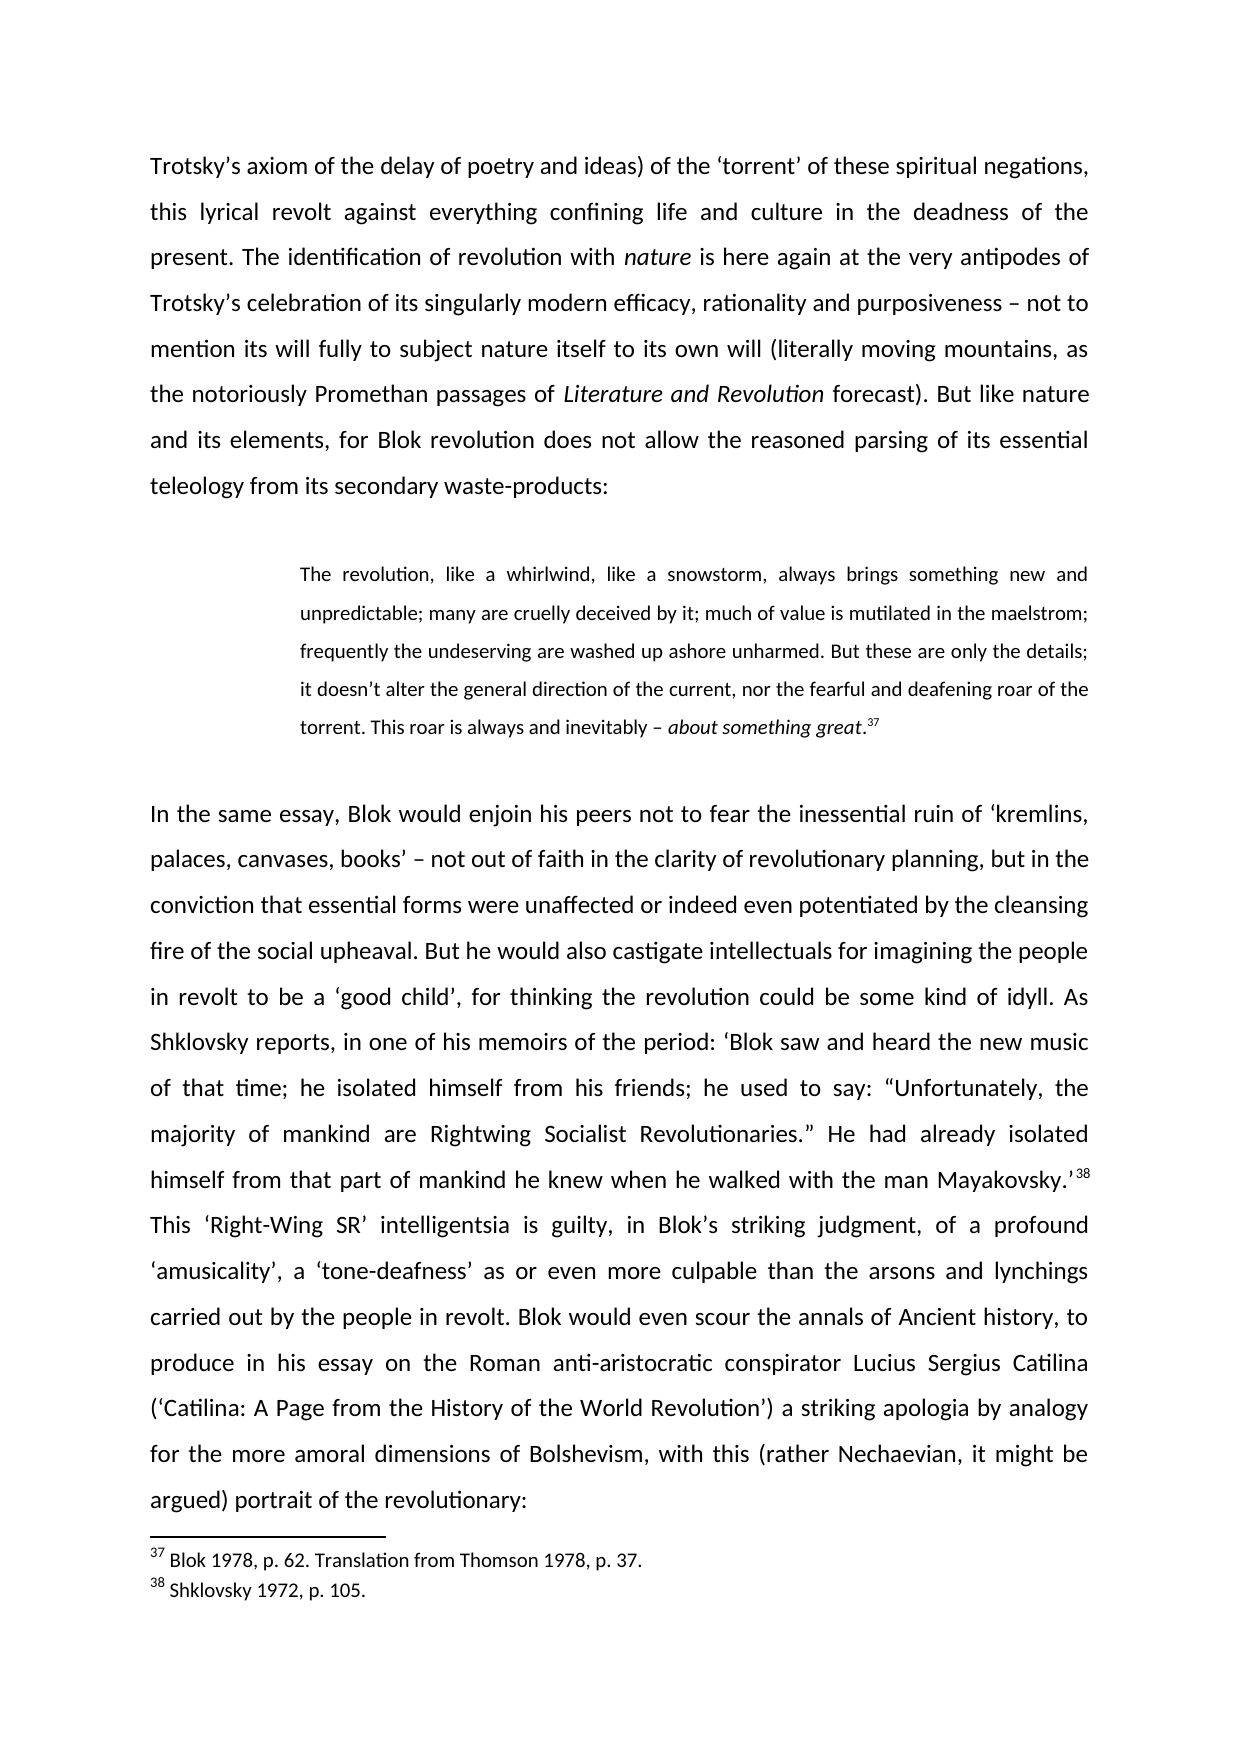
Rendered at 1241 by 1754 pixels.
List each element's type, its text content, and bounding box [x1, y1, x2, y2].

text In the same essay, Blok would enjoin his peers not to fear the inessential ruin of ‘kremlins, palaces, canvases, books’ – not out of faith in the clarity of revolutionary planning, but in the conviction that essential forms were unaffected or indeed even potentiated by the cleansing fire of the social upheaval. But he would also castigate intellectuals for imagining the people in revolt to be a ‘good child’, for thinking the revolution could be some kind of idyll. As Shklovsky reports, in one of his memoirs of the period: ‘Blok saw and heard the new music of that time; he isolated himself from his friends; he used to say: “Unfortunately, the majority of mankind are Rightwing Socialist Revolutionaries.” He had already isolated himself from that part of mankind he knew when he walked with the man Mayakovsky.’ This ‘Right-Wing SR’ intelligentsia is guilty, in Blok’s striking judgment, of a profound ‘amusicality’, a ‘tone-deafness’ as or even more culpable than the arsons and lynchings carried out by the people in revolt. Blok would even scour the annals of Ancient history, to produce in his essay on the Roman anti-aristocratic conspirator Lucius Sergius Catilina (‘Catilina: A Page from the History of the World Revolution’) a striking apologia by analogy for the more amoral dimensions of Bolshevism, with this (rather Nechaevian, it might be argued) portrait of the revolutionary: [150, 798, 1090, 1514]
text The revolution, like a whirlwind, like a snowstorm, always brings something new and unpredictable; many are cruelly deceived by it; much of value is mutilated in the maelstrom; frequently the undeserving are washed up ashore unharmed. But these are only the details; it doesn’t alter the general direction of the current, nor the fearful and deafening roar of the torrent. This roar is always and inevitably – about something great. [300, 562, 1090, 739]
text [150, 150, 1090, 501]
